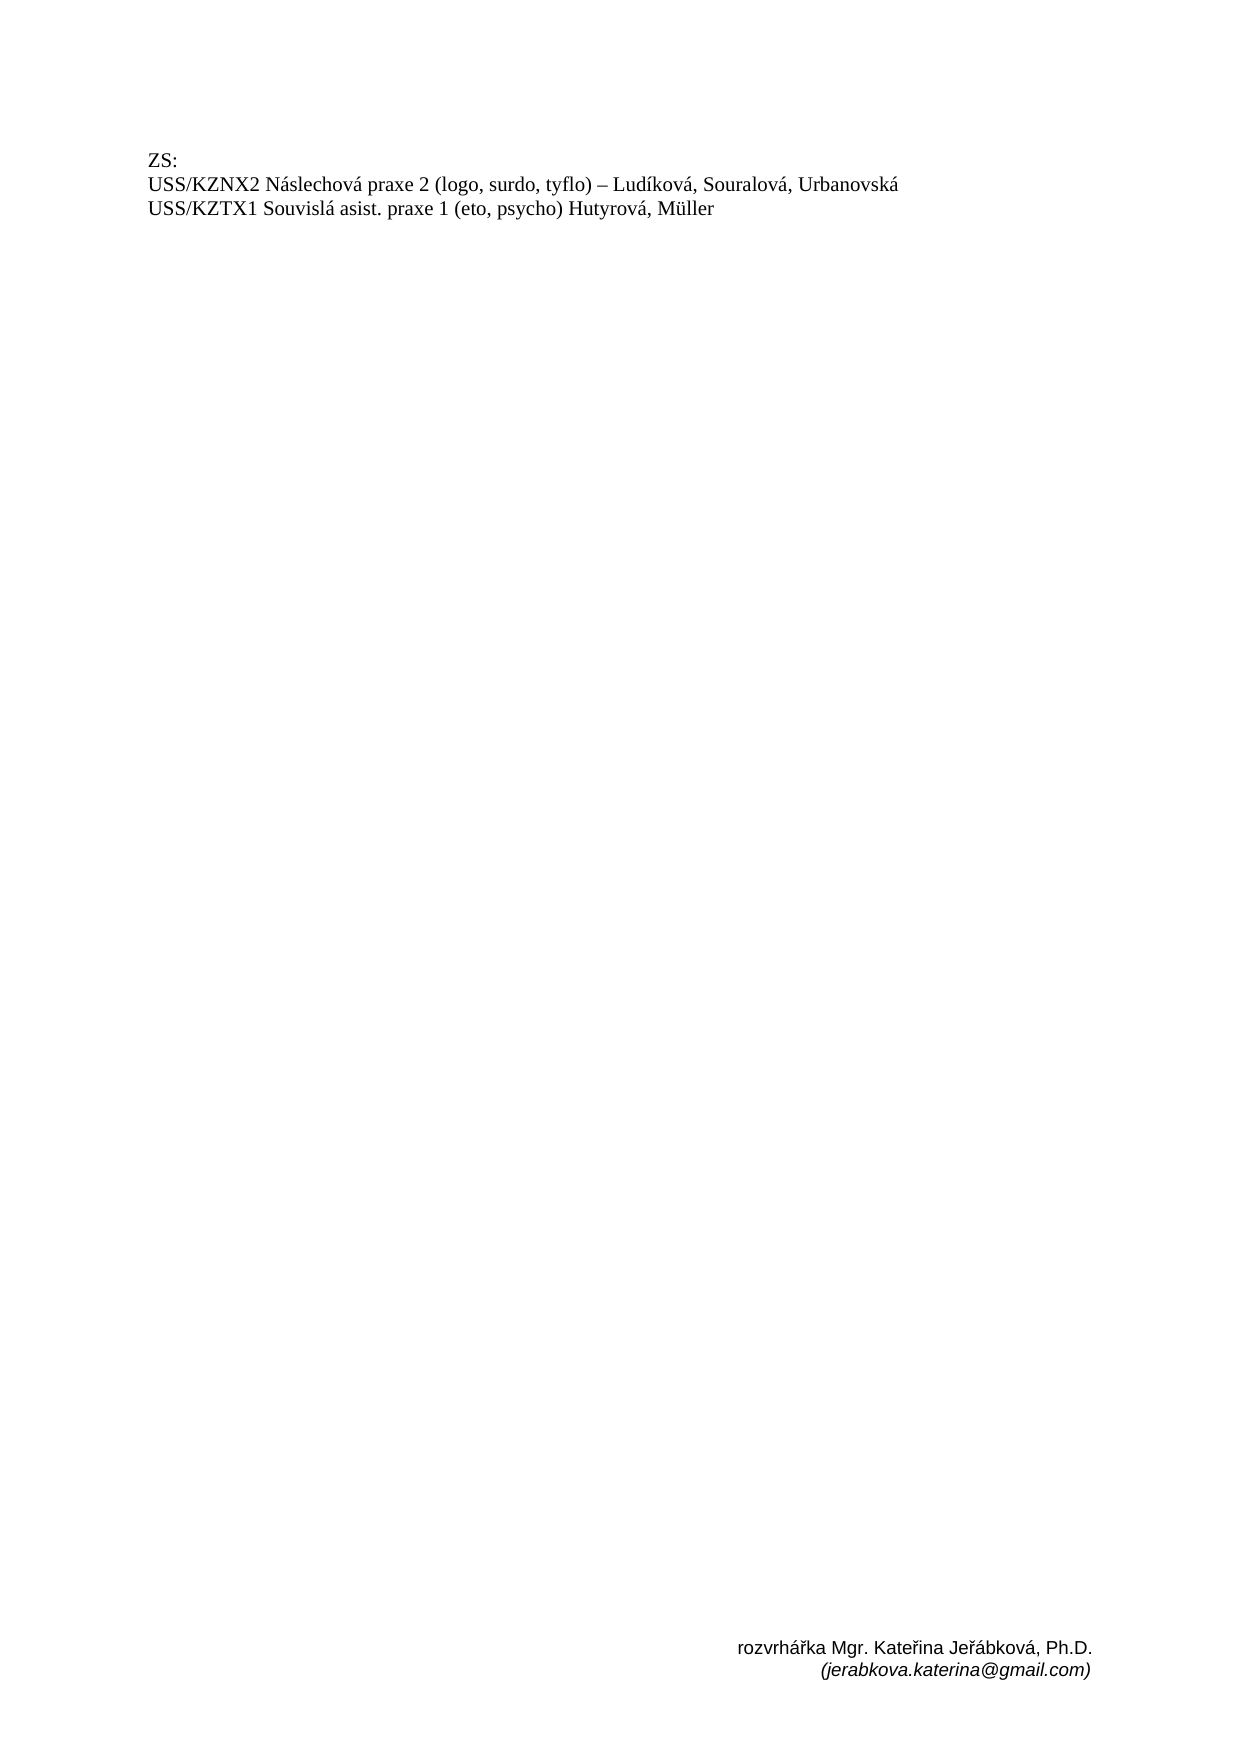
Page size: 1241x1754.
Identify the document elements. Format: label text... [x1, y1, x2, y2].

text USS/KZNX2 Náslechová praxe 2 (logo, surdo, tyflo) – Ludíková, Souralová, Urbanovská [148, 172, 1093, 196]
text USS/KZTX1 Souvislá asist. praxe 1 (eto, psycho) Hutyrová, Müller [148, 196, 1093, 220]
text ZS: [148, 148, 1093, 172]
